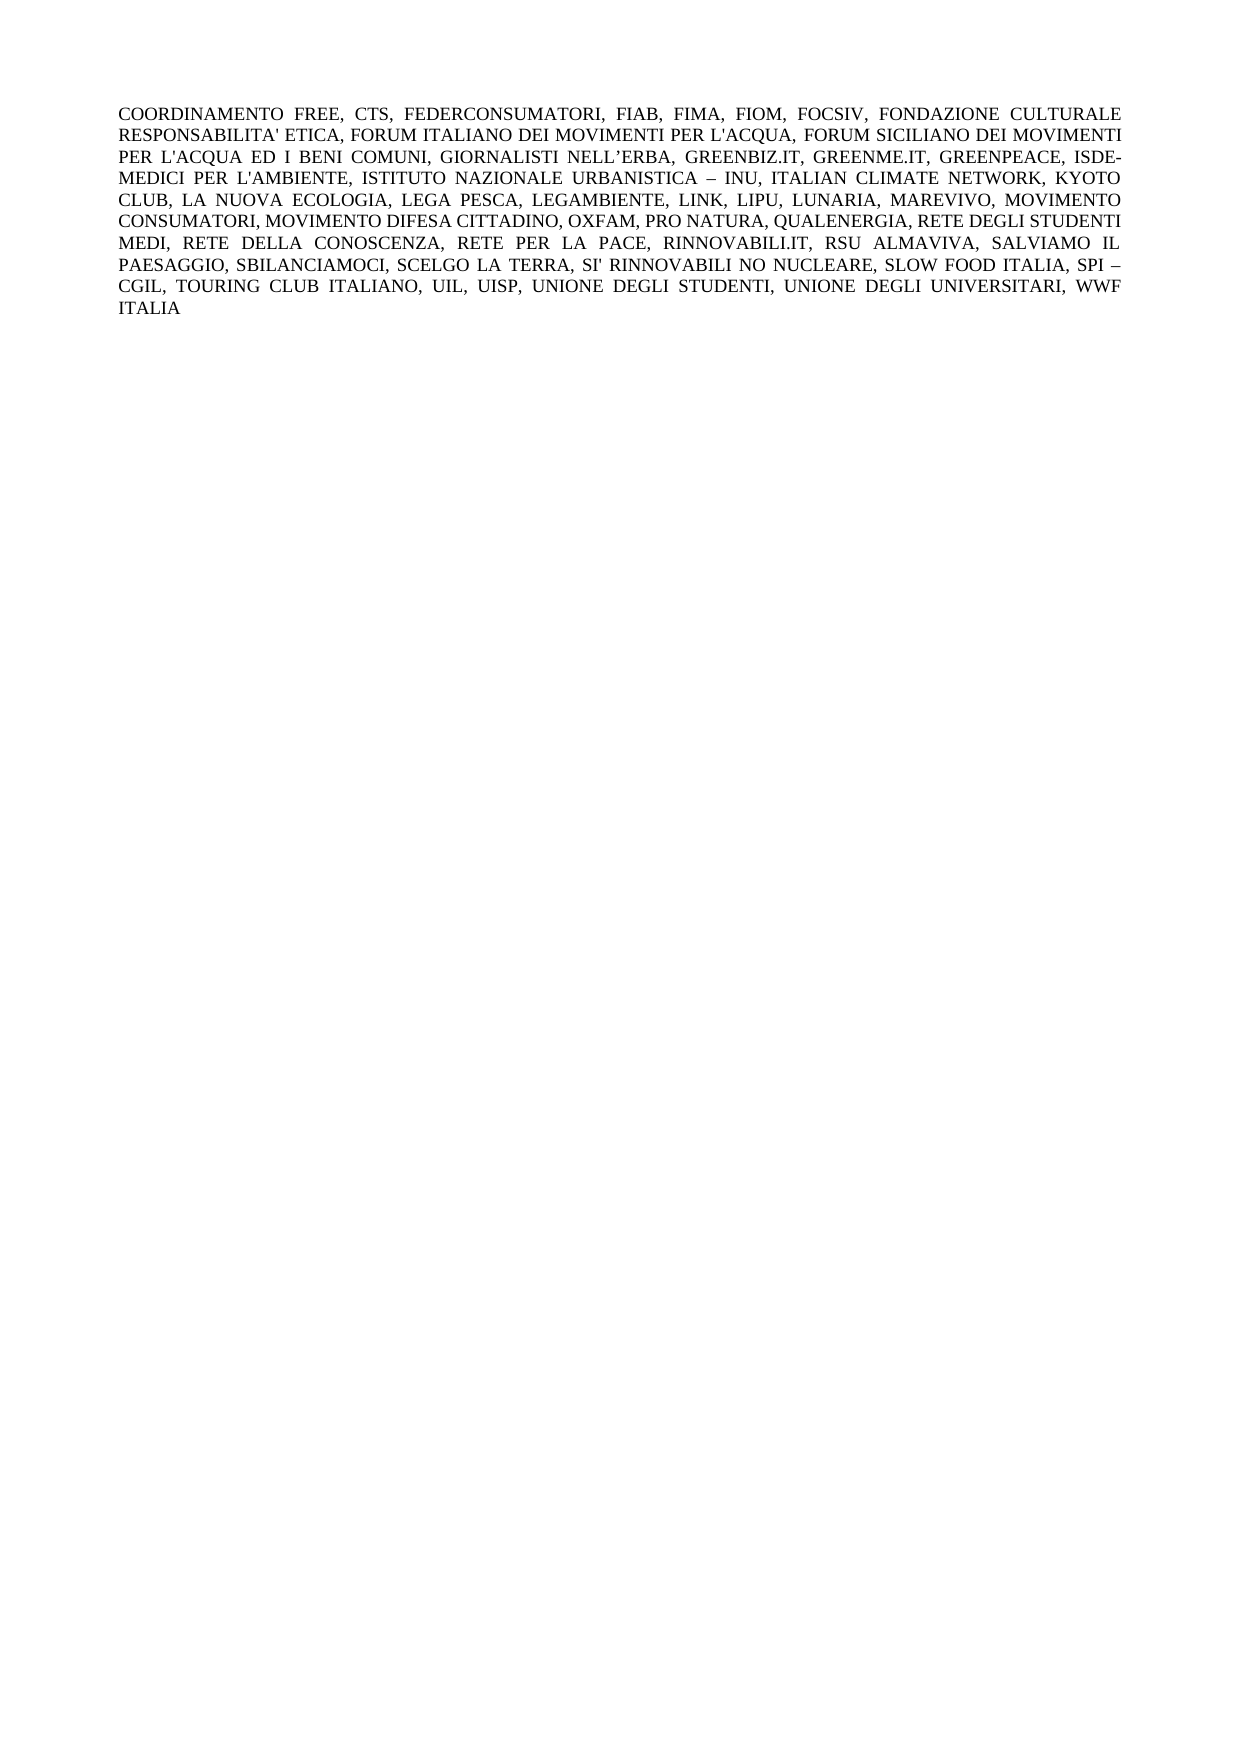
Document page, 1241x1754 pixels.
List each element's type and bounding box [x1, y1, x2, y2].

text [118, 103, 1122, 318]
